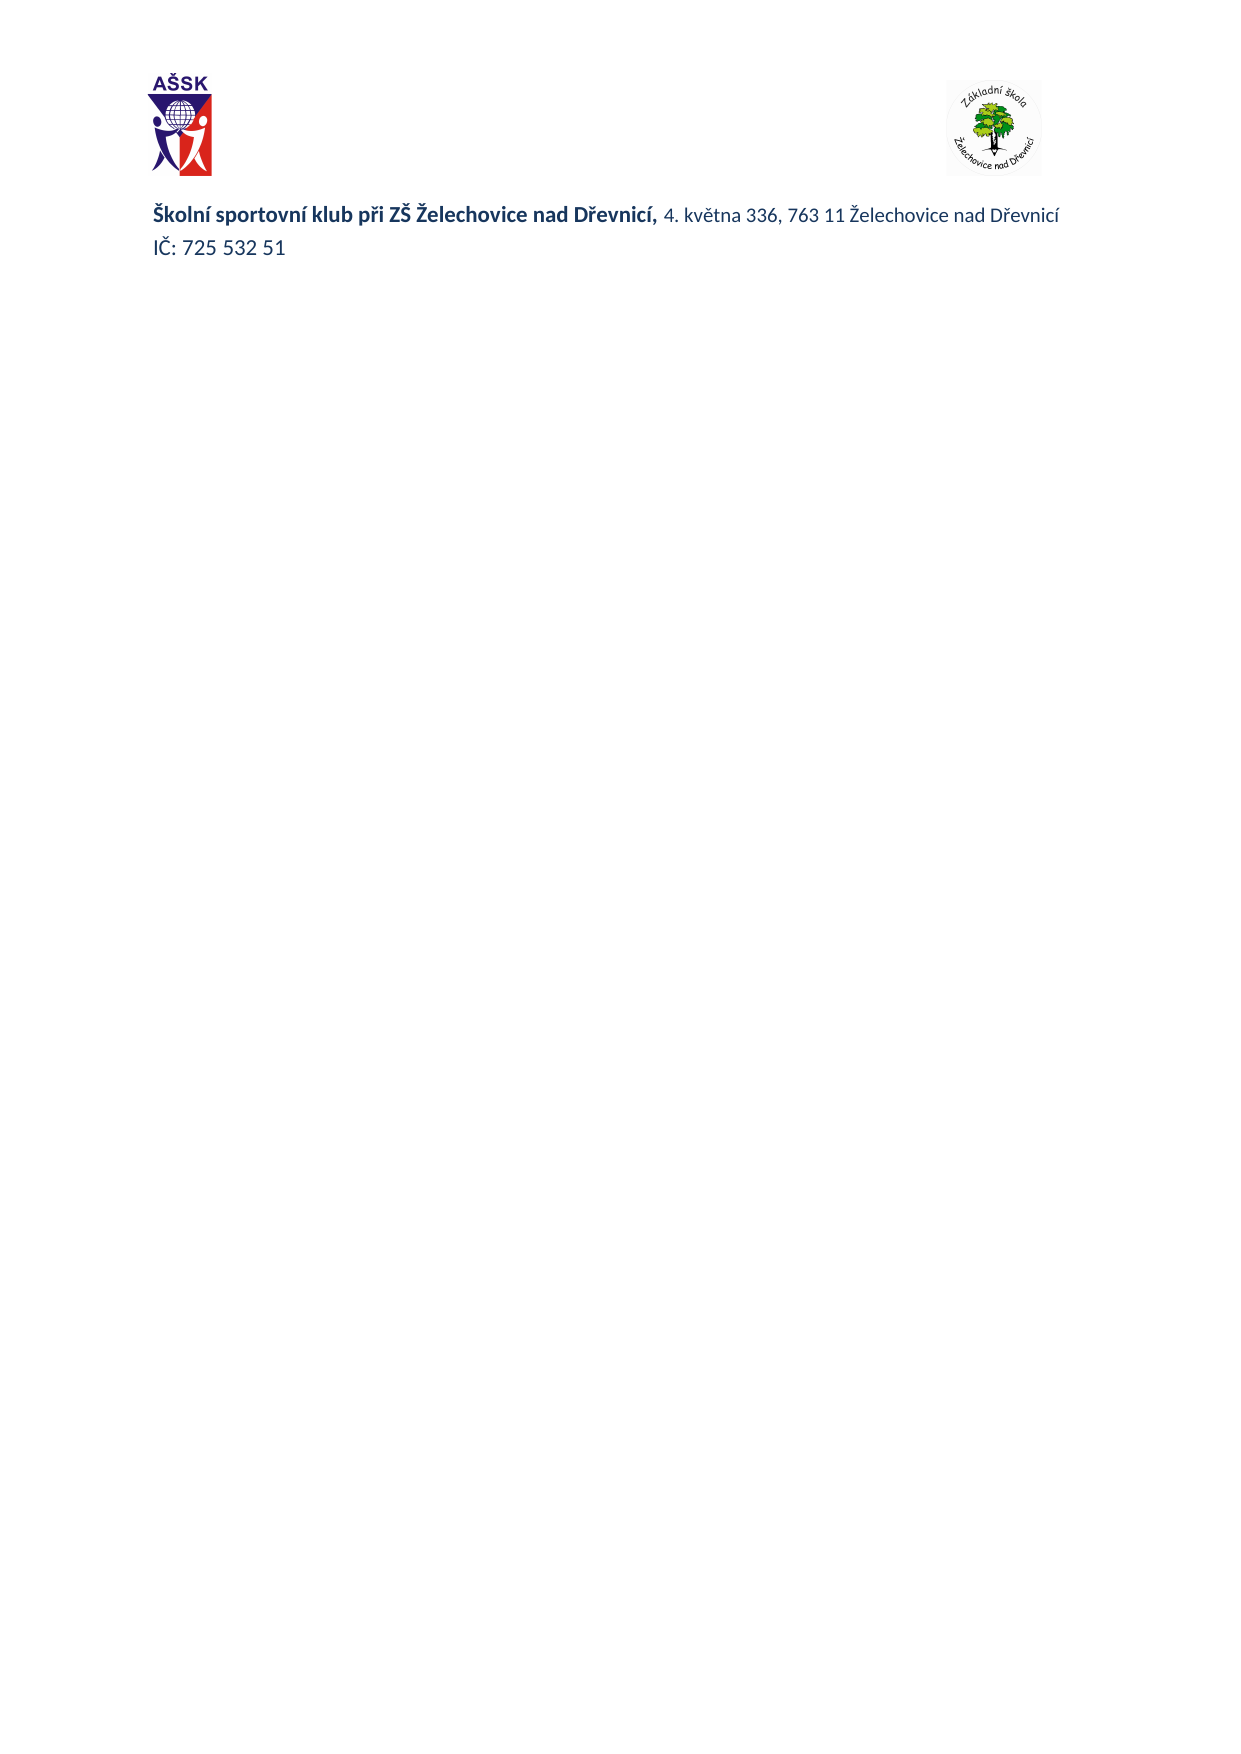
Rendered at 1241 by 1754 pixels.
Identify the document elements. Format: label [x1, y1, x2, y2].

picture [147, 73, 212, 176]
picture [946, 80, 1042, 176]
